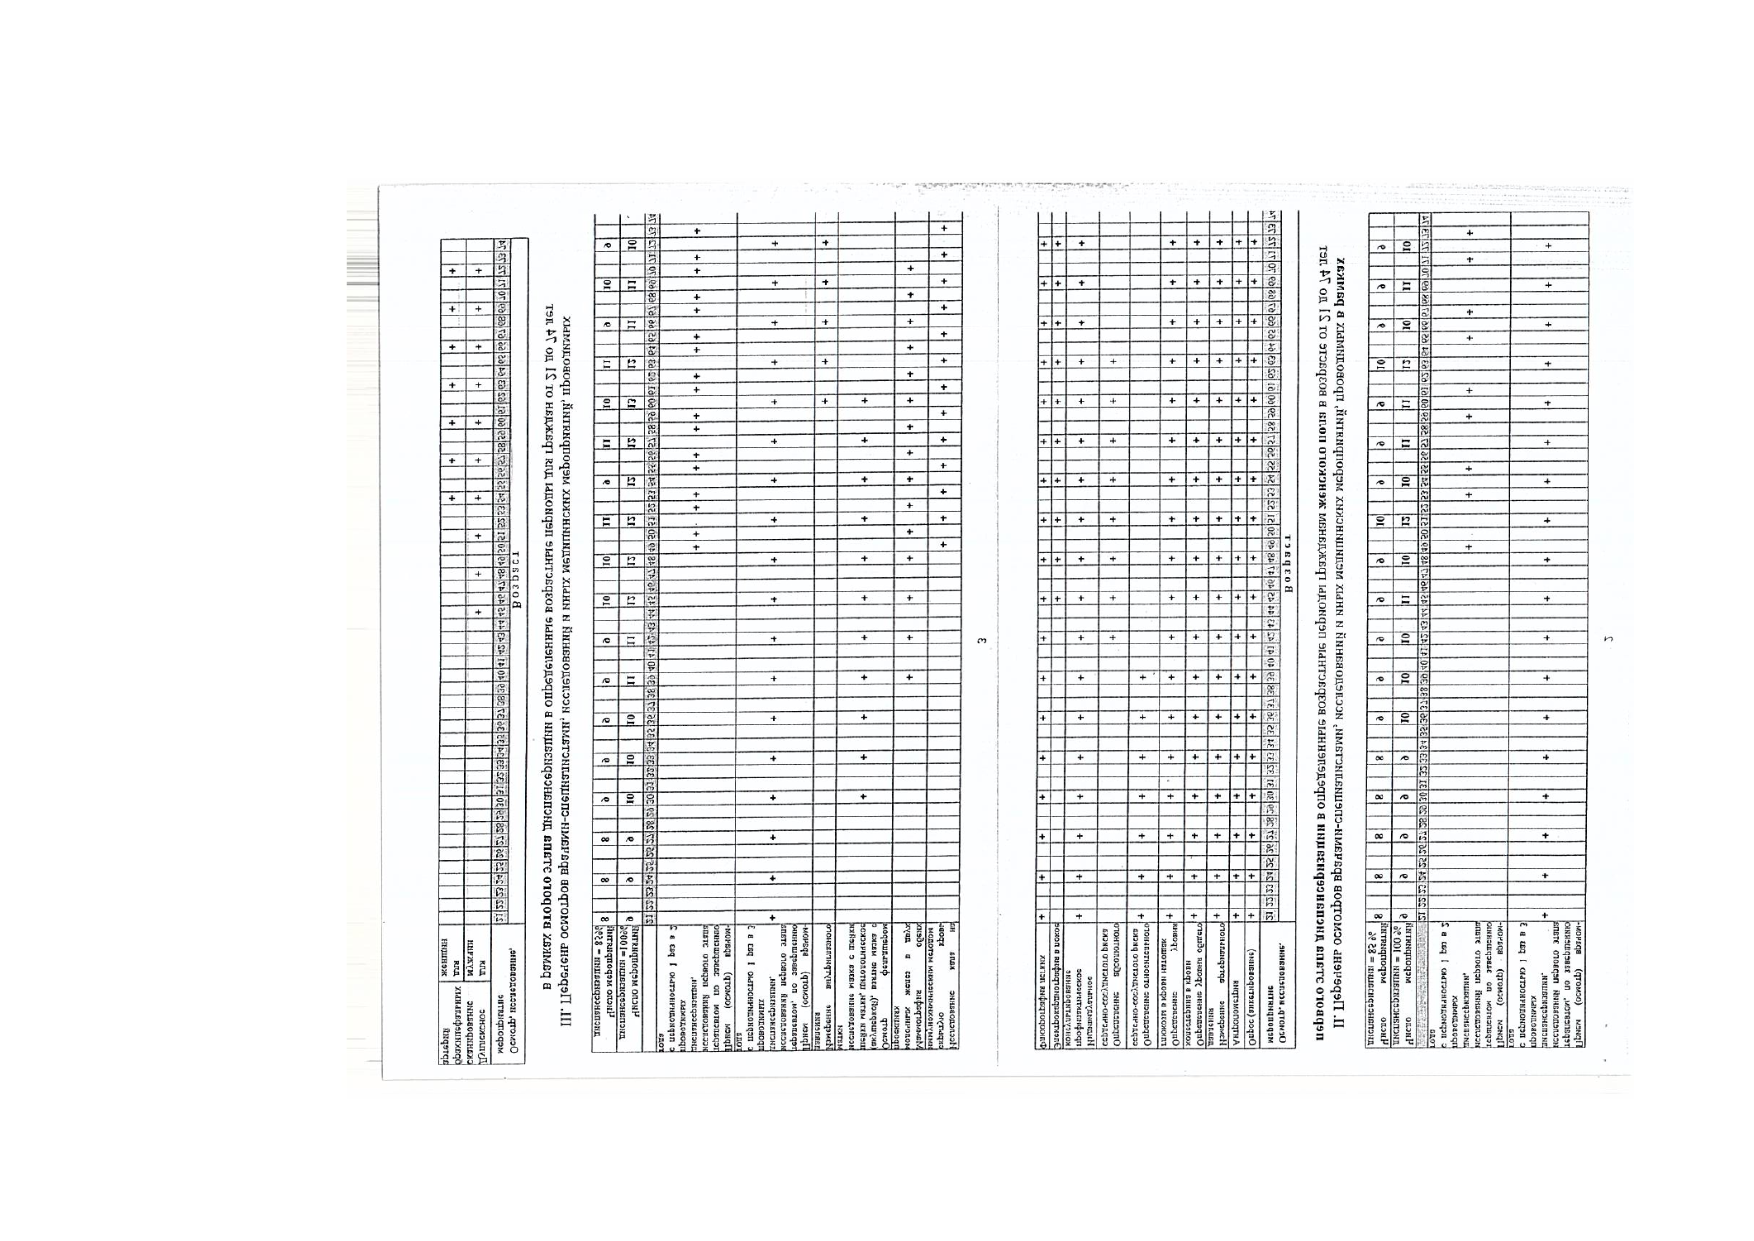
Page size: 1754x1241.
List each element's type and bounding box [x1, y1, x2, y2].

picture [120, 179, 1632, 1099]
